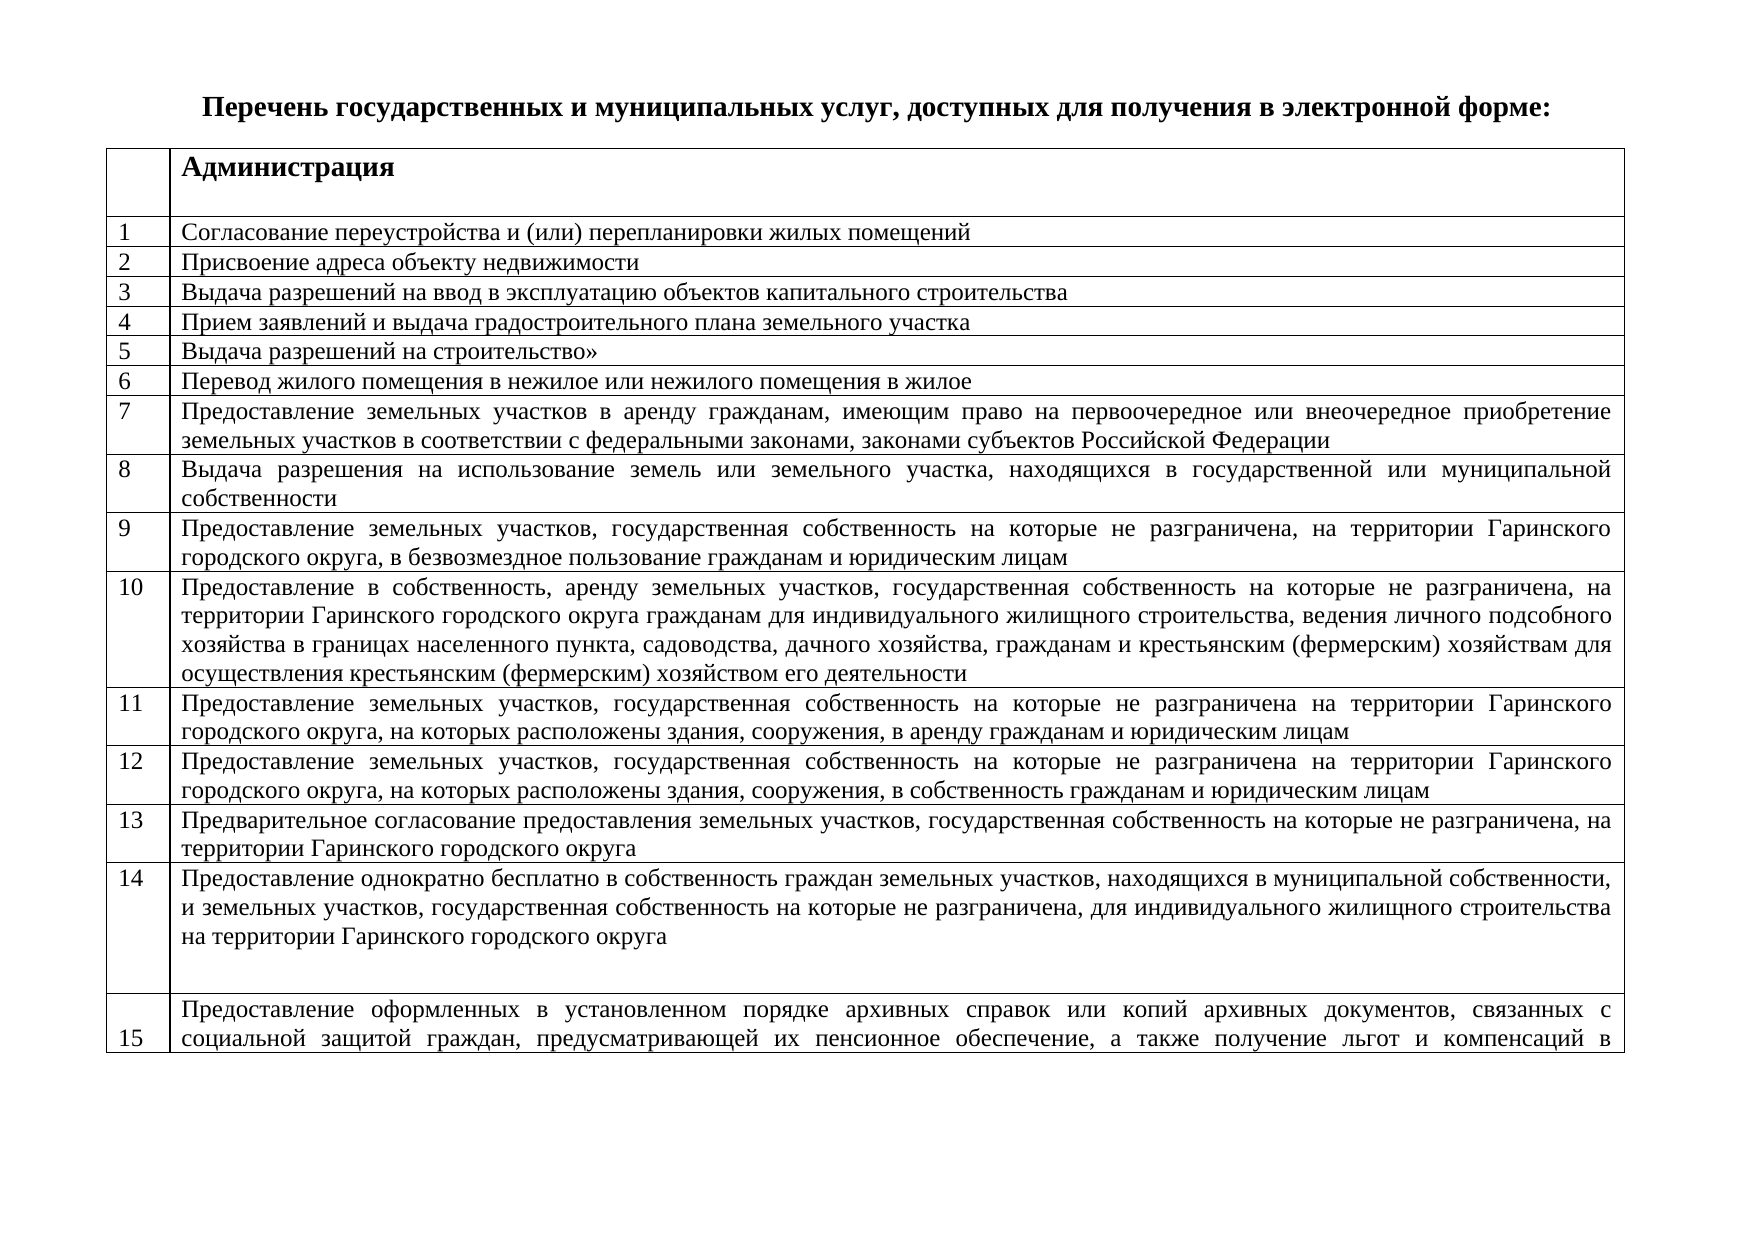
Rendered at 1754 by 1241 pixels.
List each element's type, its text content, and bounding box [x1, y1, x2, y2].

table_cell Присвоение адреса объекту недвижимости [171, 247, 1624, 276]
table_cell Предоставление однократно бесплатно в собственность граждан земельных участков, находящихся в муниципальной собственности, и земельных участков, государственная собственность на которые не разграничена, для индивидуального жилищного строительства на территории Гаринского городского округа [171, 863, 1624, 993]
text Перечень государственных и муниципальных услуг, доступных для получения в электронной форме: [118, 89, 1636, 122]
table_cell 10 [107, 572, 169, 687]
table_cell 5 [107, 336, 169, 365]
table_cell 7 [107, 396, 169, 453]
table_cell Выдача разрешений на строительство» [171, 336, 1624, 365]
table_cell 13 [107, 805, 169, 862]
table_cell 4 [107, 307, 169, 335]
table_cell 11 [107, 688, 169, 745]
table_cell 14 [107, 863, 169, 993]
table_cell Предоставление земельных участков, государственная собственность на которые не разграничена на территории Гаринского городского округа, на которых расположены здания, сооружения, в аренду гражданам и юридическим лицам [171, 688, 1624, 745]
table_cell Предоставление земельных участков, государственная собственность на которые не разграничена, на территории Гаринского городского округа, в безвозмездное пользование гражданам и юридическим лицам [171, 513, 1624, 571]
table_cell 2 [107, 247, 169, 276]
table_cell Предварительное согласование предоставления земельных участков, государственная собственность на которые не разграничена, на территории Гаринского городского округа [171, 805, 1624, 862]
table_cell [171, 994, 1624, 1052]
table_cell Перевод жилого помещения в нежилое или нежилого помещения в жилое [171, 366, 1624, 395]
table_cell Выдача разрешения на использование земель или земельного участка, находящихся в государственной или муниципальной собственности [171, 455, 1624, 512]
table_cell 12 [107, 746, 169, 804]
table_cell 1 [107, 217, 169, 246]
table_header [107, 149, 169, 216]
table_cell Прием заявлений и выдача градостроительного плана земельного участка [171, 307, 1624, 335]
table_cell 3 [107, 277, 169, 306]
table_cell 8 [107, 455, 169, 512]
table_header Администрация [171, 149, 1624, 216]
table_cell Предоставление земельных участков в аренду гражданам, имеющим право на первоочередное или внеочередное приобретение земельных участков в соответствии с федеральными законами, законами субъектов Российской Федерации [171, 396, 1624, 453]
table_cell Предоставление в собственность, аренду земельных участков, государственная собственность на которые не разграничена, на территории Гаринского городского округа гражданам для индивидуального жилищного строительства, ведения личного подсобного хозяйства в границах населенного пункта, садоводства, дачного хозяйства, гражданам и крестьянским (фермерским) хозяйствам для осуществления крестьянским (фермерским) хозяйством его деятельности [171, 572, 1624, 687]
table_cell Предоставление земельных участков, государственная собственность на которые не разграничена на территории Гаринского городского округа, на которых расположены здания, сооружения, в собственность гражданам и юридическим лицам [171, 746, 1624, 804]
table_cell 6 [107, 366, 169, 395]
table_cell Согласование переустройства и (или) перепланировки жилых помещений [171, 217, 1624, 246]
table_cell 9 [107, 513, 169, 571]
table_cell 15 [107, 994, 169, 1052]
table_cell Выдача разрешений на ввод в эксплуатацию объектов капитального строительства [171, 277, 1624, 306]
